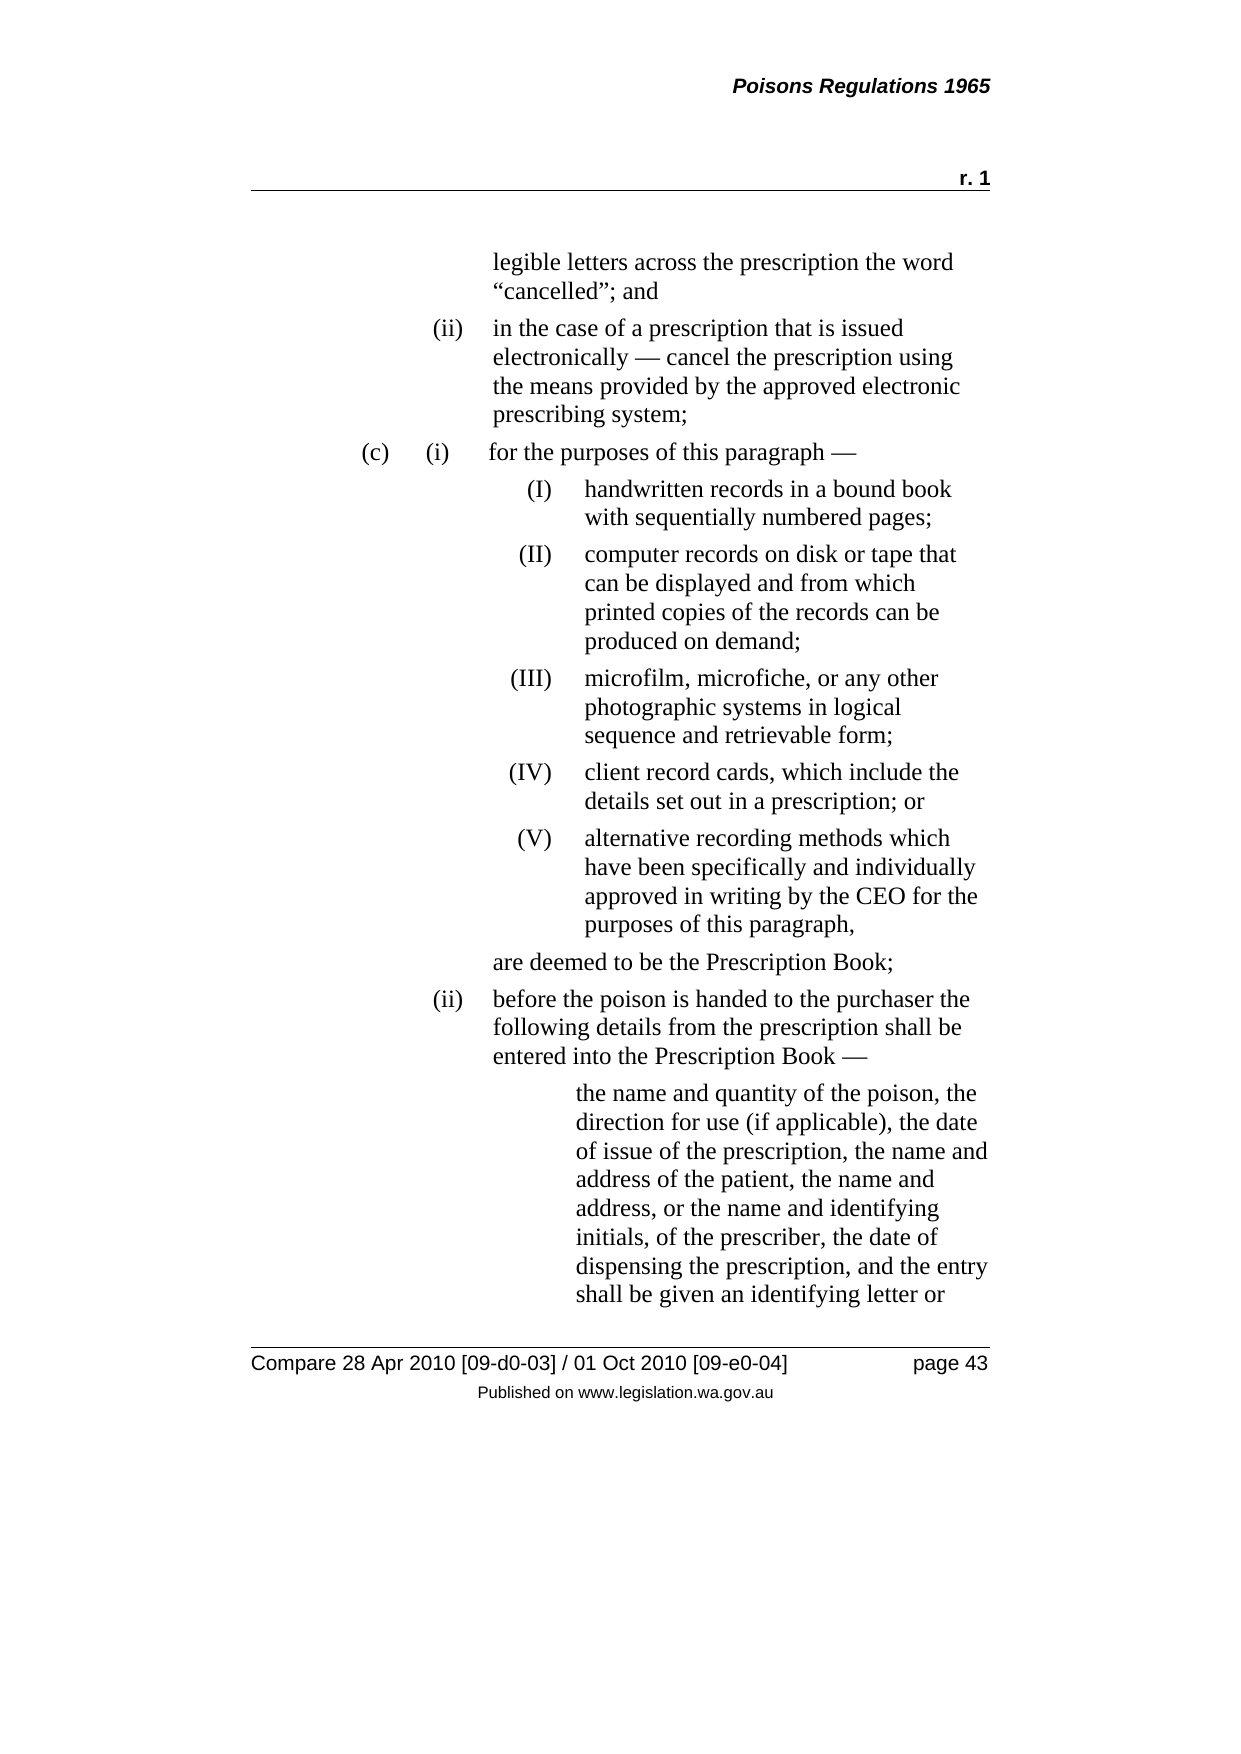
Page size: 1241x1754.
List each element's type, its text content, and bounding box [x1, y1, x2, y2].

text (III) microfilm, microfiche, or any other photographic systems in logical sequence and retrievable form; [251, 663, 990, 749]
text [251, 247, 990, 305]
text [251, 1078, 990, 1308]
text (IV) client record cards, which include the details set out in a prescription; or [251, 757, 990, 815]
text (c) (i) for the purposes of this paragraph — [320, 437, 990, 465]
text (V) alternative recording methods which have been specifically and individually approved in writing by the CEO for the purposes of this paragraph, [251, 823, 990, 938]
text (I) handwritten records in a bound book with sequentially numbered pages; [251, 474, 990, 531]
text (ii) before the poison is handed to the purchaser the following details from the prescription shall be entered into the Prescription Book — [251, 984, 990, 1070]
text (II) computer records on disk or tape that can be displayed and from which printed copies of the records can be produced on demand; [251, 539, 990, 654]
text are deemed to be the Prescription Book; [251, 947, 990, 975]
text (ii) in the case of a prescription that is issued electronically — cancel the prescription using the means provided by the approved electronic prescribing system; [251, 313, 990, 428]
